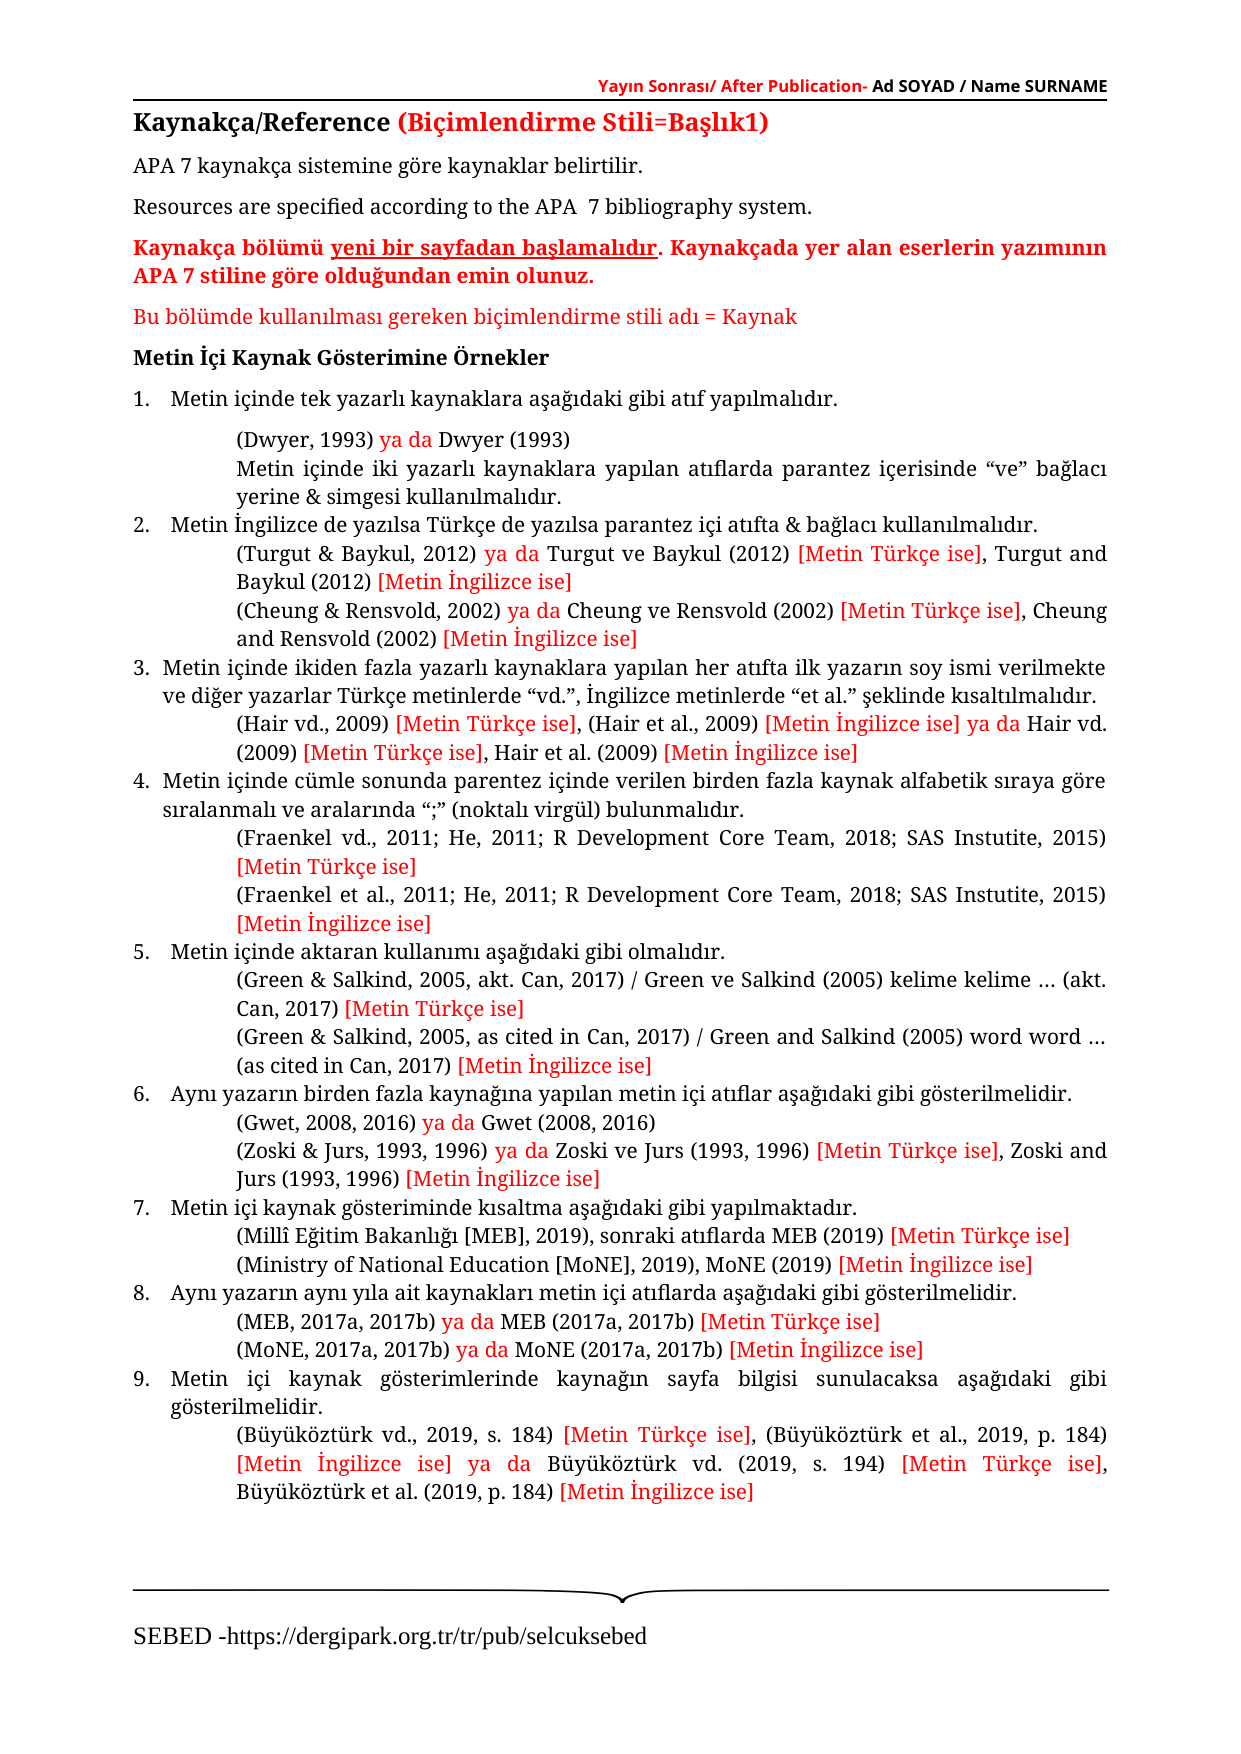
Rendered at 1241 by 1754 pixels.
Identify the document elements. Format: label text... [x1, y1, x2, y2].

list (Green & Salkind, 2005, akt. Can, 2017) / Green ve Salkind (2005) kelime kelime … (akt. Can, 2017) [Metin Türkçe ise] [236, 966, 1107, 1022]
picture [132, 1588, 1110, 1604]
subtitle Metin İçi Kaynak Gösterimine Örnekler [133, 343, 1107, 372]
list (Zoski & Jurs, 1993, 1996) ya da Zoski ve Jurs (1993, 1996) [Metin Türkçe ise], Zoski and Jurs (1993, 1996) [Metin İngilizce ise] [236, 1136, 1107, 1193]
text Bu bölümde kullanılması gereken biçimlendirme stili adı = Kaynak [133, 302, 1107, 331]
subtitle Metin içinde tek yazarlı kaynaklara aşağıdaki gibi atıf yapılmalıdır. [133, 384, 1107, 413]
list (MoNE, 2017a, 2017b) ya da MoNE (2017a, 2017b) [Metin İngilizce ise] [236, 1335, 1107, 1364]
text Resources are specified according to the APA 7 bibliography system. [133, 192, 1107, 221]
list Metin İngilizce de yazılsa Türkçe de yazılsa parantez içi atıfta & bağlacı kullanılmalıdır. [133, 511, 1107, 539]
text APA 7 kaynakça sistemine göre kaynaklar belirtilir. [133, 151, 1107, 179]
subtitle Kaynakça/Reference (Biçimlendirme Stili=Başlık1) [133, 104, 1107, 139]
list (Fraenkel et al., 2011; He, 2011; R Development Core Team, 2018; SAS Instutite, 2015) [Metin İngilizce ise] [236, 880, 1107, 937]
list Metin içinde aktaran kullanımı aşağıdaki gibi olmalıdır. [133, 937, 1107, 966]
list Metin içinde ikiden fazla yazarlı kaynaklara yapılan her atıfta ilk yazarın soy ismi verilmekte ve diğer yazarlar Türkçe metinlerde “vd.”, İngilizce metinlerde “et al.” şeklinde kısaltılmalıdır. [133, 653, 1107, 709]
list Metin içinde iki yazarlı kaynaklara yapılan atıflarda parantez içerisinde “ve” bağlacı yerine & simgesi kullanılmalıdır. [236, 454, 1107, 511]
text Kaynakça bölümü yeni bir sayfadan başlamalıdır. Kaynakçada yer alan eserlerin yazımının APA 7 stiline göre olduğundan emin olunuz. [133, 233, 1107, 290]
list (MEB, 2017a, 2017b) ya da MEB (2017a, 2017b) [Metin Türkçe ise] [236, 1307, 1107, 1335]
list Aynı yazarın birden fazla kaynağına yapılan metin içi atıflar aşağıdaki gibi gösterilmelidir. [133, 1079, 1107, 1108]
list Metin içinde cümle sonunda parentez içinde verilen birden fazla kaynak alfabetik sıraya göre sıralanmalı ve aralarında “;” (noktalı virgül) bulunmalıdır. [133, 766, 1107, 823]
list (Cheung & Rensvold, 2002) ya da Cheung ve Rensvold (2002) [Metin Türkçe ise], Cheung and Rensvold (2002) [Metin İngilizce ise] [236, 596, 1107, 653]
list (Gwet, 2008, 2016) ya da Gwet (2008, 2016) [236, 1108, 1107, 1136]
list (Dwyer, 1993) ya da Dwyer (1993) [236, 425, 1107, 454]
list (Ministry of National Education [MoNE], 2019), MoNE (2019) [Metin İngilizce ise] [236, 1250, 1107, 1278]
list (Büyüköztürk vd., 2019, s. 184) [Metin Türkçe ise], (Büyüköztürk et al., 2019, p. 184) [Metin İngilizce ise] ya da Büyüköztürk vd. (2019, s. 194) [Metin Türkçe ise], Büyüköztürk et al. (2019, p. 184) [Metin İngilizce ise] [236, 1421, 1107, 1506]
list (Millî Eğitim Bakanlığı [MEB], 2019), sonraki atıflarda MEB (2019) [Metin Türkçe ise] [236, 1221, 1107, 1250]
list (Hair vd., 2009) [Metin Türkçe ise], (Hair et al., 2009) [Metin İngilizce ise] ya da Hair vd. (2009) [Metin Türkçe ise], Hair et al. (2009) [Metin İngilizce ise] [236, 709, 1107, 766]
list (Green & Salkind, 2005, as cited in Can, 2017) / Green and Salkind (2005) word word … (as cited in Can, 2017) [Metin İngilizce ise] [236, 1022, 1107, 1079]
list Aynı yazarın aynı yıla ait kaynakları metin içi atıflarda aşağıdaki gibi gösterilmelidir. [133, 1278, 1107, 1307]
list Metin içi kaynak gösteriminde kısaltma aşağıdaki gibi yapılmaktadır. [133, 1193, 1107, 1221]
list Metin içi kaynak gösterimlerinde kaynağın sayfa bilgisi sunulacaksa aşağıdaki gibi gösterilmelidir. [133, 1364, 1107, 1421]
list (Turgut & Baykul, 2012) ya da Turgut ve Baykul (2012) [Metin Türkçe ise], Turgut and Baykul (2012) [Metin İngilizce ise] [236, 539, 1107, 596]
list (Fraenkel vd., 2011; He, 2011; R Development Core Team, 2018; SAS Instutite, 2015) [Metin Türkçe ise] [236, 823, 1107, 880]
